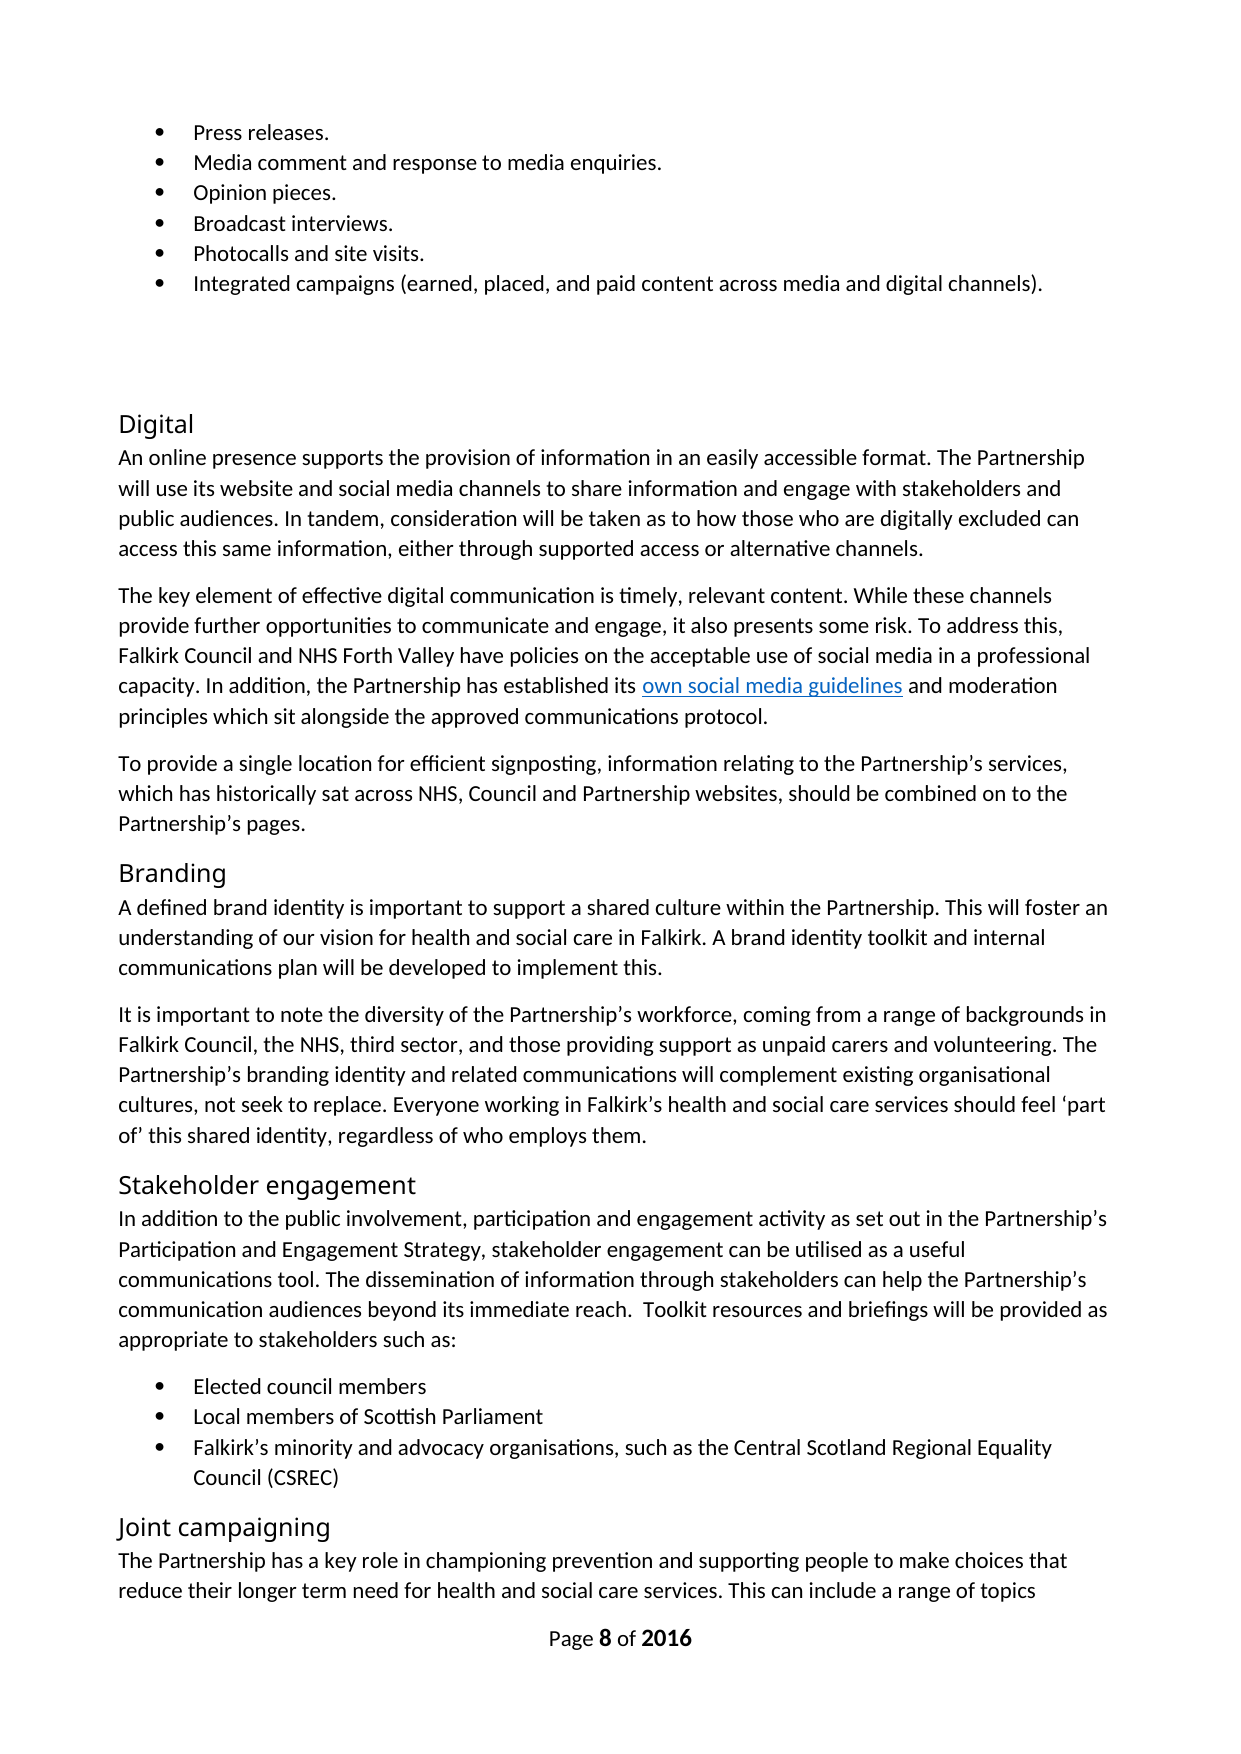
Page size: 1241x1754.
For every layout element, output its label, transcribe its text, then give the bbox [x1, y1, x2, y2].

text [118, 1546, 1122, 1605]
subtitle Digital [118, 407, 1122, 441]
list Press releases. [156, 118, 1122, 146]
list Integrated campaigns (earned, placed, and paid content across media and digital channels). [156, 269, 1122, 297]
list Broadcast interviews. [156, 209, 1122, 237]
text The key element of effective digital communication is timely, relevant content. While these channels provide further opportunities to communicate and engage, it also presents some risk. To address this, Falkirk Council and NHS Forth Valley have policies on the acceptable use of social media in a professional capacity. In addition, the Partnership has established its own social media guidelines and moderation principles which sit alongside the approved communications protocol. [118, 581, 1122, 730]
text An online presence supports the provision of information in an easily accessible format. The Partnership will use its website and social media channels to share information and engage with stakeholders and public audiences. In tandem, consideration will be taken as to how those who are digitally excluded can access this same information, either through supported access or alternative channels. [118, 443, 1122, 562]
subtitle Joint campaigning [118, 1510, 1122, 1544]
list Photocalls and site visits. [156, 239, 1122, 267]
subtitle Stakeholder engagement [118, 1168, 1122, 1202]
text A defined brand identity is important to support a shared culture within the Partnership. This will foster an understanding of our vision for health and social care in Falkirk. A brand identity toolkit and internal communications plan will be developed to implement this. [118, 893, 1122, 981]
text To provide a single location for efficient signposting, information relating to the Partnership’s services, which has historically sat across NHS, Council and Partnership websites, should be combined on to the Partnership’s pages. [118, 749, 1122, 837]
subtitle Branding [118, 856, 1122, 890]
text In addition to the public involvement, participation and engagement activity as set out in the Partnership’s Participation and Engagement Strategy, stakeholder engagement can be utilised as a useful communications tool. The dissemination of information through stakeholders can help the Partnership’s communication audiences beyond its immediate reach. Toolkit resources and briefings will be provided as appropriate to stakeholders such as: [118, 1204, 1122, 1353]
list Media comment and response to media enquiries. [156, 148, 1122, 176]
list Falkirk’s minority and advocacy organisations, such as the Central Scotland Regional Equality Council (CSREC) [156, 1433, 1122, 1491]
text It is important to note the diversity of the Partnership’s workforce, coming from a range of backgrounds in Falkirk Council, the NHS, third sector, and those providing support as unpaid carers and volunteering. The Partnership’s branding identity and related communications will complement existing organisational cultures, not seek to replace. Everyone working in Falkirk’s health and social care services should feel ‘part of’ this shared identity, regardless of who employs them. [118, 1000, 1122, 1149]
list Local members of Scottish Parliament [156, 1402, 1122, 1430]
list Elected council members [156, 1372, 1122, 1400]
list Opinion pieces. [156, 178, 1122, 207]
